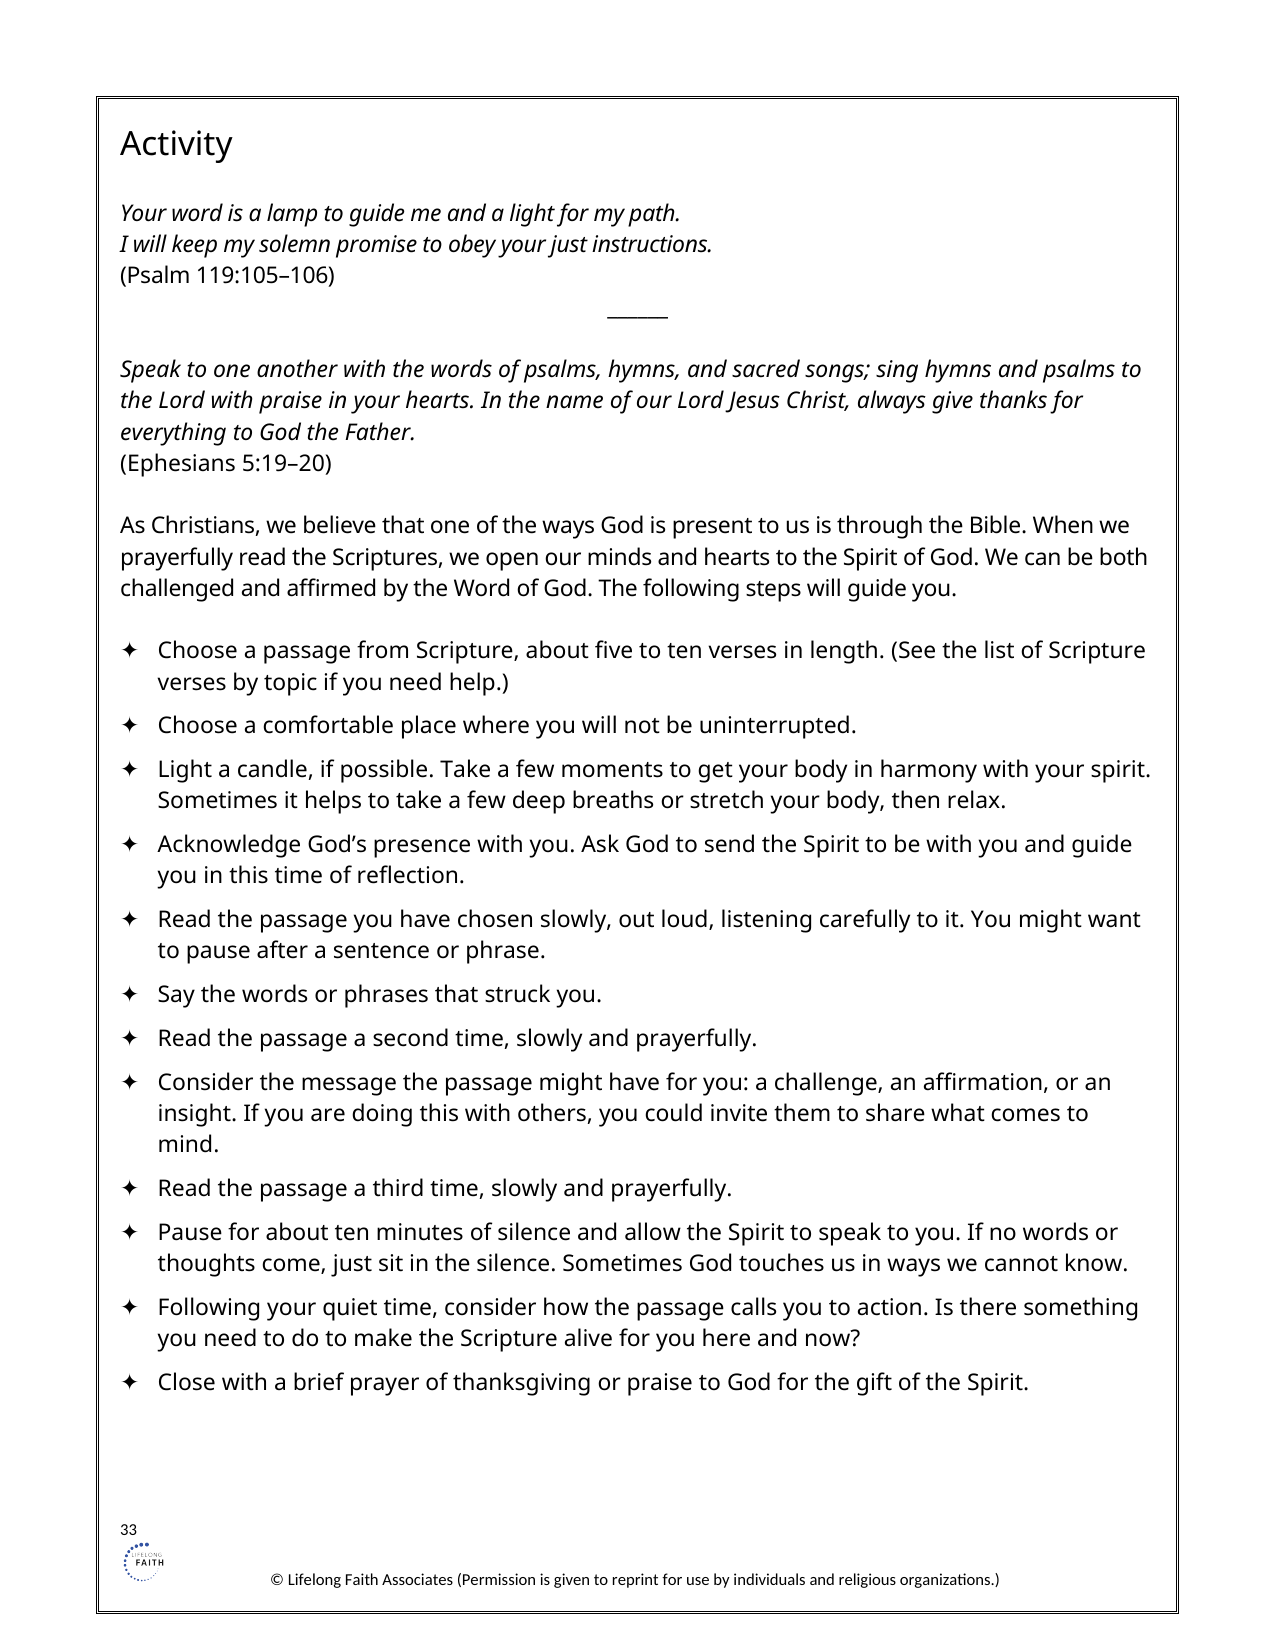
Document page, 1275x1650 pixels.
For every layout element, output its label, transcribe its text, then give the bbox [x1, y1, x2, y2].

list Pause for about ten minutes of silence and allow the Spirit to speak to you. If no words or thoughts come, just sit in the silence. Sometimes God touches us in ways we cannot know. [120, 1215, 1155, 1278]
text I will keep my solemn promise to obey your just instructions. [120, 228, 1155, 259]
text ______ [120, 290, 1155, 322]
list Read the passage you have chosen slowly, out loud, listening carefully to it. You might want to pause after a sentence or phrase. [120, 903, 1155, 965]
list Following your quiet time, consider how the passage calls you to action. Is there something you need to do to make the Scripture alive for you here and now? [120, 1290, 1155, 1353]
text (Psalm 119:105–106) [120, 259, 1155, 290]
text Speak to one another with the words of psalms, hymns, and sacred songs; sing hymns and psalms to the Lord with praise in your hearts. In the name of our Lord Jesus Christ, always give thanks for everything to God the Father. [120, 353, 1155, 447]
text Your word is a lamp to guide me and a light for my path. [120, 197, 1155, 228]
list Say the words or phrases that struck you. [120, 978, 1155, 1009]
list Close with a brief prayer of thanksgiving or praise to God for the gift of the Spirit. [120, 1365, 1155, 1397]
picture [120, 1539, 167, 1586]
list Acknowledge God’s presence with you. Ask God to send the Spirit to be with you and guide you in this time of reflection. [120, 828, 1155, 890]
list Read the passage a second time, slowly and prayerfully. [120, 1022, 1155, 1053]
list Choose a comfortable place where you will not be uninterrupted. [120, 709, 1155, 740]
subtitle Activity [120, 120, 1155, 165]
list Light a candle, if possible. Take a few moments to get your body in harmony with your spirit. Sometimes it helps to take a few deep breaths or stretch your body, then relax. [120, 753, 1155, 815]
list Read the passage a third time, slowly and prayerfully. [120, 1172, 1155, 1203]
list Choose a passage from Scripture, about five to ten verses in length. (See the list of Scripture verses by topic if you need help.) [120, 634, 1155, 697]
list Consider the message the passage might have for you: a challenge, an affirmation, or an insight. If you are doing this with others, you could invite them to share what comes to mind. [120, 1065, 1155, 1159]
text (Ephesians 5:19–20) [120, 447, 1155, 478]
text As Christians, we believe that one of the ways God is present to us is through the Bible. When we prayerfully read the Scriptures, we open our minds and hearts to the Spirit of God. We can be both challenged and affirmed by the Word of God. The following steps will guide you. [120, 509, 1155, 603]
